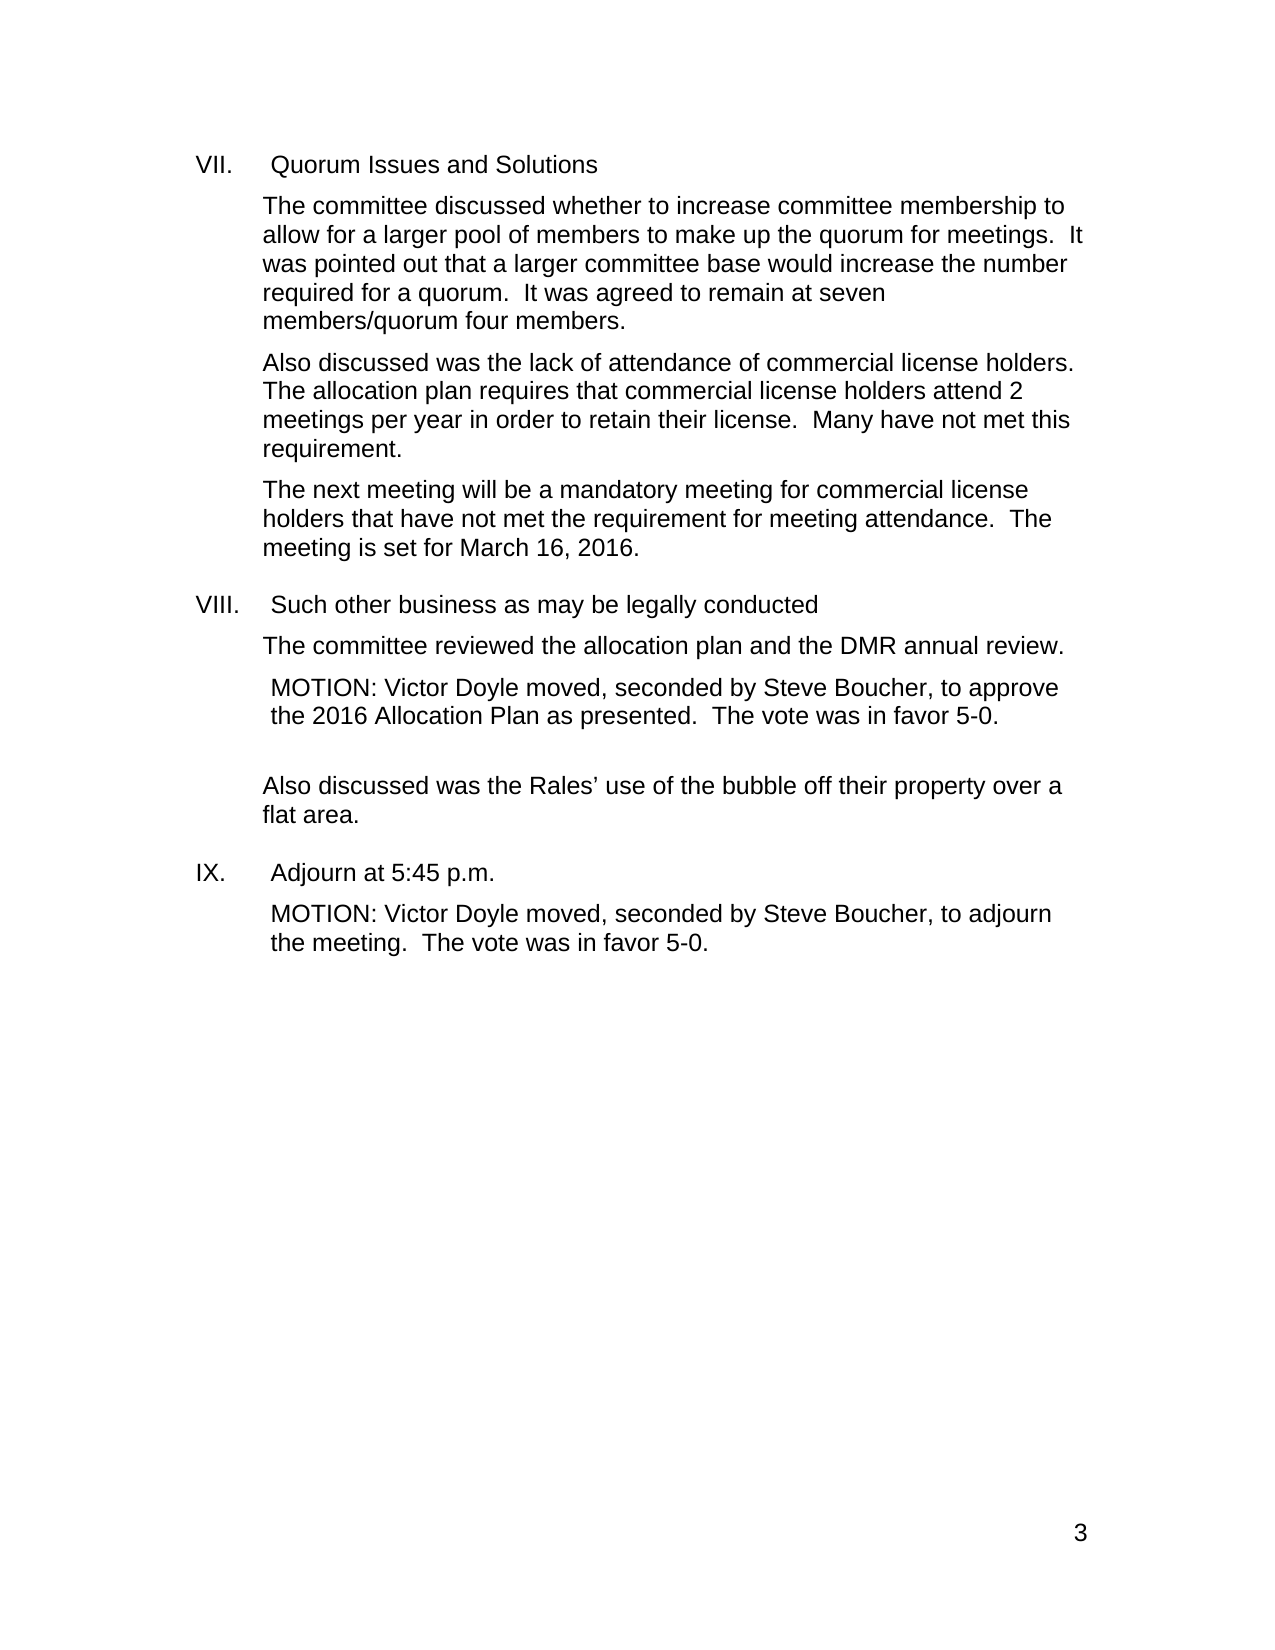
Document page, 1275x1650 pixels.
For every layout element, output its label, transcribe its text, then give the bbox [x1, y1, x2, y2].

list Quorum Issues and Solutions [195, 150, 1087, 179]
text MOTION: Victor Doyle moved, seconded by Steve Boucher, to approve the 2016 Allocation Plan as presented. The vote was in favor 5-0. [270, 672, 1087, 730]
text The committee discussed whether to increase committee membership to allow for a larger pool of members to make up the quorum for meetings. It was pointed out that a larger committee base would increase the number required for a quorum. It was agreed to remain at seven members/quorum four members. [262, 191, 1087, 335]
text The next meeting will be a mandatory meeting for commercial license holders that have not met the requirement for meeting attendance. The meeting is set for March 16, 2016. [262, 475, 1087, 561]
text MOTION: Victor Doyle moved, seconded by Steve Boucher, to adjourn the meeting. The vote was in favor 5-0. [270, 899, 1087, 956]
list Such other business as may be legally conducted [195, 590, 1087, 619]
text Also discussed was the lack of attendance of commercial license holders. The allocation plan requires that commercial license holders attend 2 meetings per year in order to retain their license. Many have not met this requirement. [262, 347, 1087, 462]
list Adjourn at 5:45 p.m. [195, 857, 1087, 886]
text Also discussed was the Rales’ use of the bubble off their property over a flat area. [262, 771, 1087, 829]
text The committee reviewed the allocation plan and the DMR annual review. [262, 631, 1087, 660]
